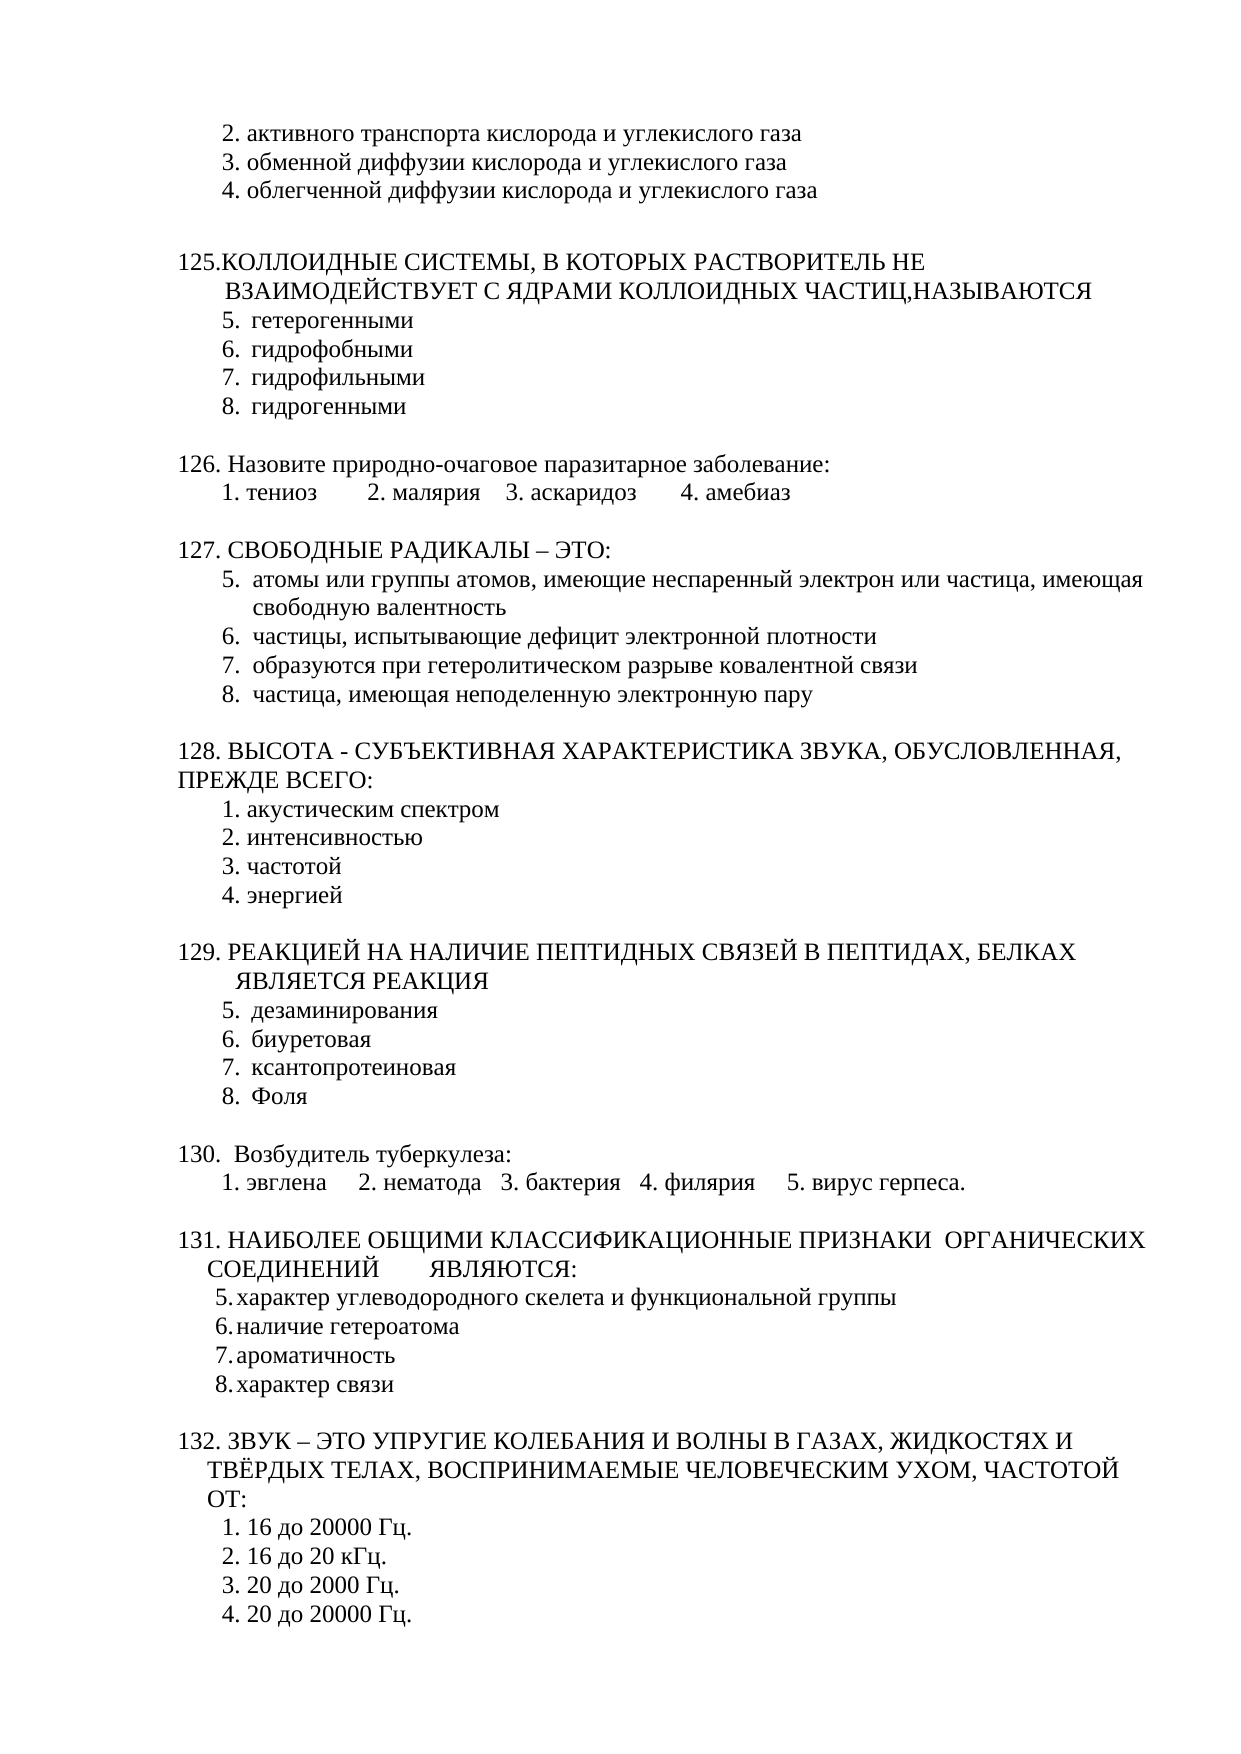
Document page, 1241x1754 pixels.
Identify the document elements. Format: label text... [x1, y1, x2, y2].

text 2. интенсивностью [177, 822, 1152, 851]
list образуются при гетеролитическом разрыве ковалентной связи [222, 650, 1152, 679]
text 1. эвглена 2. нематода 3. бактерия 4. филярия 5. вирус герпеса. [177, 1167, 1152, 1196]
text 3. частотой [177, 851, 1152, 880]
list дезаминирования [222, 995, 1152, 1024]
list гидрофильными [222, 362, 1152, 391]
text 129. РЕАКЦИЕЙ НА НАЛИЧИЕ ПЕПТИДНЫХ СВЯЗЕЙ В ПЕПТИДАХ, БЕЛКАХ ЯВЛЯЕТСЯ РЕАКЦИЯ [177, 937, 1152, 995]
list характер углеводородного скелета и функциональной группы [215, 1282, 1152, 1311]
list 132. ЗВУК – ЭТО УПРУГИЕ КОЛЕБАНИЯ И ВОЛНЫ В ГАЗАХ, ЖИДКОСТЯХ И ТВЁРДЫХ ТЕЛАХ, ВОСПРИНИМАЕМЫЕ ЧЕЛОВЕЧЕСКИМ УХОМ, ЧАСТОТОЙ ОТ: [177, 1426, 1152, 1512]
text 2. активного транспорта кислорода и углекислого газа [222, 118, 1152, 147]
list гетерогенными [222, 305, 1152, 334]
text 4. 20 до 20000 Гц. [222, 1599, 1152, 1627]
text 3. 20 до 2000 Гц. [222, 1570, 1152, 1599]
text 128. ВЫСОТА - СУБЪЕКТИВНАЯ ХАРАКТЕРИСТИКА ЗВУКА, ОБУСЛОВЛЕННАЯ, ПРЕЖДЕ ВСЕГО: [177, 736, 1152, 794]
list наличие гетероатома [215, 1311, 1152, 1340]
list частицы, испытывающие дефицит электронной плотности [222, 621, 1152, 650]
text 130. Возбудитель туберкулеза: [177, 1139, 1152, 1167]
text 4. энергией [177, 880, 1152, 909]
text 125.КОЛЛОИДНЫЕ СИСТЕМЫ, В КОТОРЫХ РАСТВОРИТЕЛЬ НЕ ВЗАИМОДЕЙСТВУЕТ С ЯДРАМИ КОЛЛОИДНЫХ ЧАСТИЦ,НАЗЫВАЮТСЯ [177, 247, 1152, 305]
list частица, имеющая неподеленную электронную пару [222, 679, 1152, 707]
list ксантопротеиновая [222, 1052, 1152, 1081]
text 4. облегченной диффузии кислорода и углекислого газа [222, 176, 1152, 204]
list биуретовая [222, 1024, 1152, 1052]
list Фоля [222, 1081, 1152, 1110]
text 127. Свободные радикалы – это: [177, 535, 1152, 564]
text 3. обменной диффузии кислорода и углекислого газа [222, 147, 1152, 176]
text 131. Наиболее общими классификационные признаки органических соединений являются: [177, 1225, 1152, 1282]
list ароматичность [215, 1340, 1152, 1369]
list гидрофобными [222, 334, 1152, 362]
list атомы или группы атомов, имеющие неспаренный электрон или частица, имеющая свободную валентность [222, 564, 1152, 621]
text 1. тениоз 2. малярия 3. аскаридоз 4. амебиаз [177, 477, 1152, 506]
list гидрогенными [222, 391, 1152, 420]
text 1. акустическим спектром [177, 794, 1152, 822]
text 126. Назовите природно-очаговое паразитарное заболевание: [177, 449, 1152, 477]
text 1. 16 до 20000 Гц. [222, 1512, 1152, 1541]
list характер связи [215, 1369, 1152, 1397]
text 2. 16 до 20 кГц. [222, 1541, 1152, 1570]
